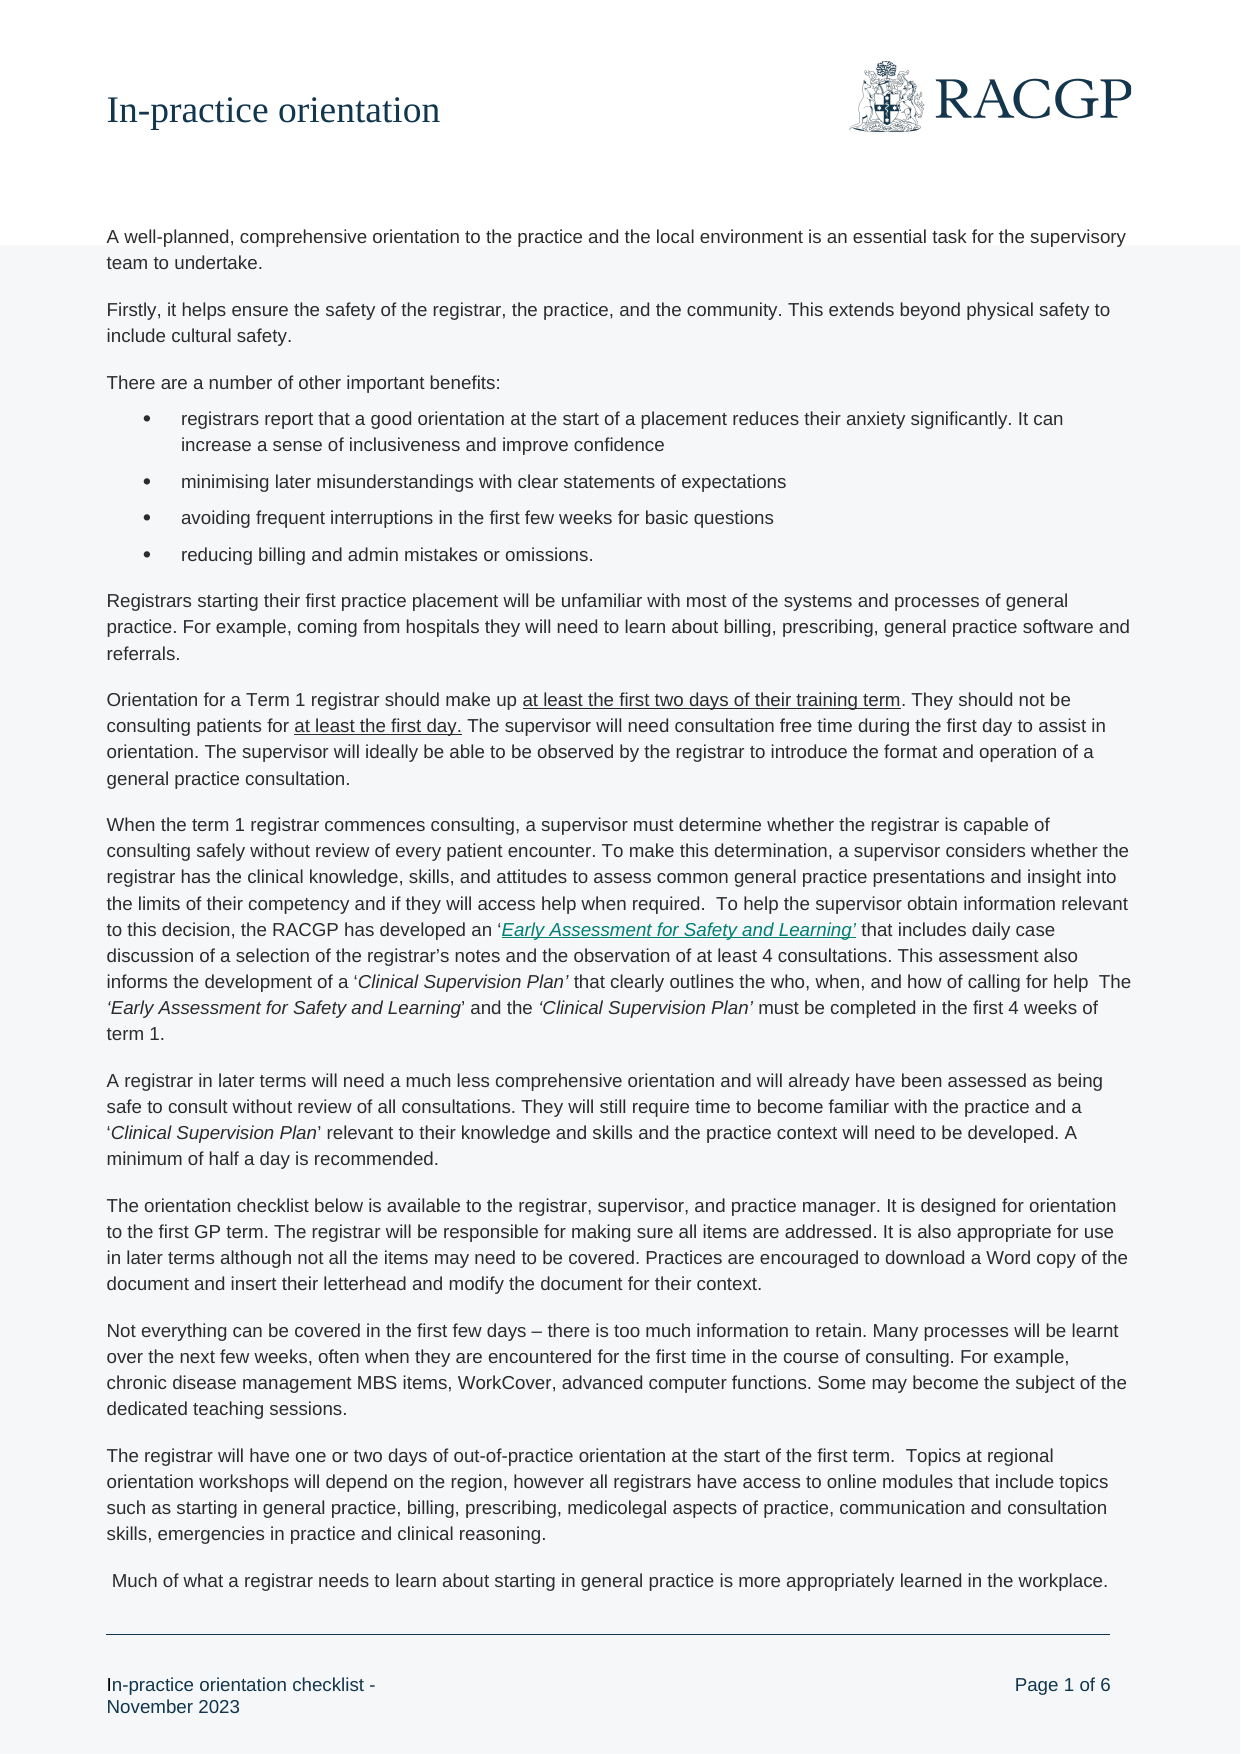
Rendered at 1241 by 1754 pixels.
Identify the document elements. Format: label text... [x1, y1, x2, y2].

text A well-planned, comprehensive orientation to the practice and the local environment is an essential task for the supervisory team to undertake. [106, 148, 1134, 273]
text The registrar will have one or two days of out-of-practice orientation at the start of the first term. Topics at regional orientation workshops will depend on the region, however all registrars have access to online modules that include topics such as starting in general practice, billing, prescribing, medicolegal aspects of practice, communication and consultation skills, emergencies in practice and clinical reasoning. [106, 1440, 1134, 1544]
list reducing billing and admin mistakes or omissions. [143, 539, 1134, 565]
text Not everything can be covered in the first few days – there is too much information to retain. Many processes will be learnt over the next few weeks, often when they are encountered for the first time in the course of consulting. For example, chronic disease management MBS items, WorkCover, advanced computer functions. Some may become the subject of the dedicated teaching sessions. [106, 1315, 1134, 1419]
text Orientation for a Term 1 registrar should make up at least the first two days of their training term. They should not be consulting patients for at least the first day. The supervisor will need consultation free time during the first day to assist in orientation. The supervisor will ideally be able to be observed by the registrar to introduce the format and operation of a general practice consultation. [106, 685, 1134, 789]
text Firstly, it helps ensure the safety of the registrar, the practice, and the community. This extends beyond physical safety to include cultural safety. [106, 294, 1134, 346]
list avoiding frequent interruptions in the first few weeks for basic questions [143, 502, 1134, 528]
list registrars report that a good orientation at the start of a placement reduces their anxiety significantly. It can increase a sense of inclusiveness and improve confidence [143, 403, 1134, 456]
text The orientation checklist below is available to the registrar, supervisor, and practice manager. It is designed for orientation to the first GP term. The registrar will be responsible for making sure all items are addressed. It is also appropriate for use in later terms although not all the items may need to be covered. Practices are encouraged to download a Word copy of the document and insert their letterhead and modify the document for their context. [106, 1190, 1134, 1294]
picture [849, 61, 1132, 132]
text When the term 1 registrar commences consulting, a supervisor must determine whether the registrar is capable of consulting safely without review of every patient encounter. To make this determination, a supervisor considers whether the registrar has the clinical knowledge, skills, and attitudes to assess common general practice presentations and insight into the limits of their competency and if they will access help when required. To help the supervisor obtain information relevant to this decision, the RACGP has developed an ‘Early Assessment for Safety and Learning’ that includes daily case discussion of a selection of the registrar’s notes and the observation of at least 4 consultations. This assessment also informs the development of a ‘Clinical Supervision Plan’ that clearly outlines the who, when, and how of calling for help The ‘Early Assessment for Safety and Learning’ and the ‘Clinical Supervision Plan’ must be completed in the first 4 weeks of term 1. [106, 810, 1134, 1044]
text Much of what a registrar needs to learn about starting in general practice is more appropriately learned in the workplace. [106, 1565, 1134, 1591]
list minimising later misunderstandings with clear statements of expectations [143, 466, 1134, 492]
text A registrar in later terms will need a much less comprehensive orientation and will already have been assessed as being safe to consult without review of all consultations. They will still require time to become familiar with the practice and a ‘Clinical Supervision Plan’ relevant to their knowledge and skills and the practice context will need to be developed. A minimum of half a day is recommended. [106, 1065, 1134, 1169]
text Registrars starting their first practice placement will be unfamiliar with most of the systems and processes of general practice. For example, coming from hospitals they will need to learn about billing, prescribing, general practice software and referrals. [106, 586, 1134, 664]
text There are a number of other important benefits: [106, 367, 1134, 393]
